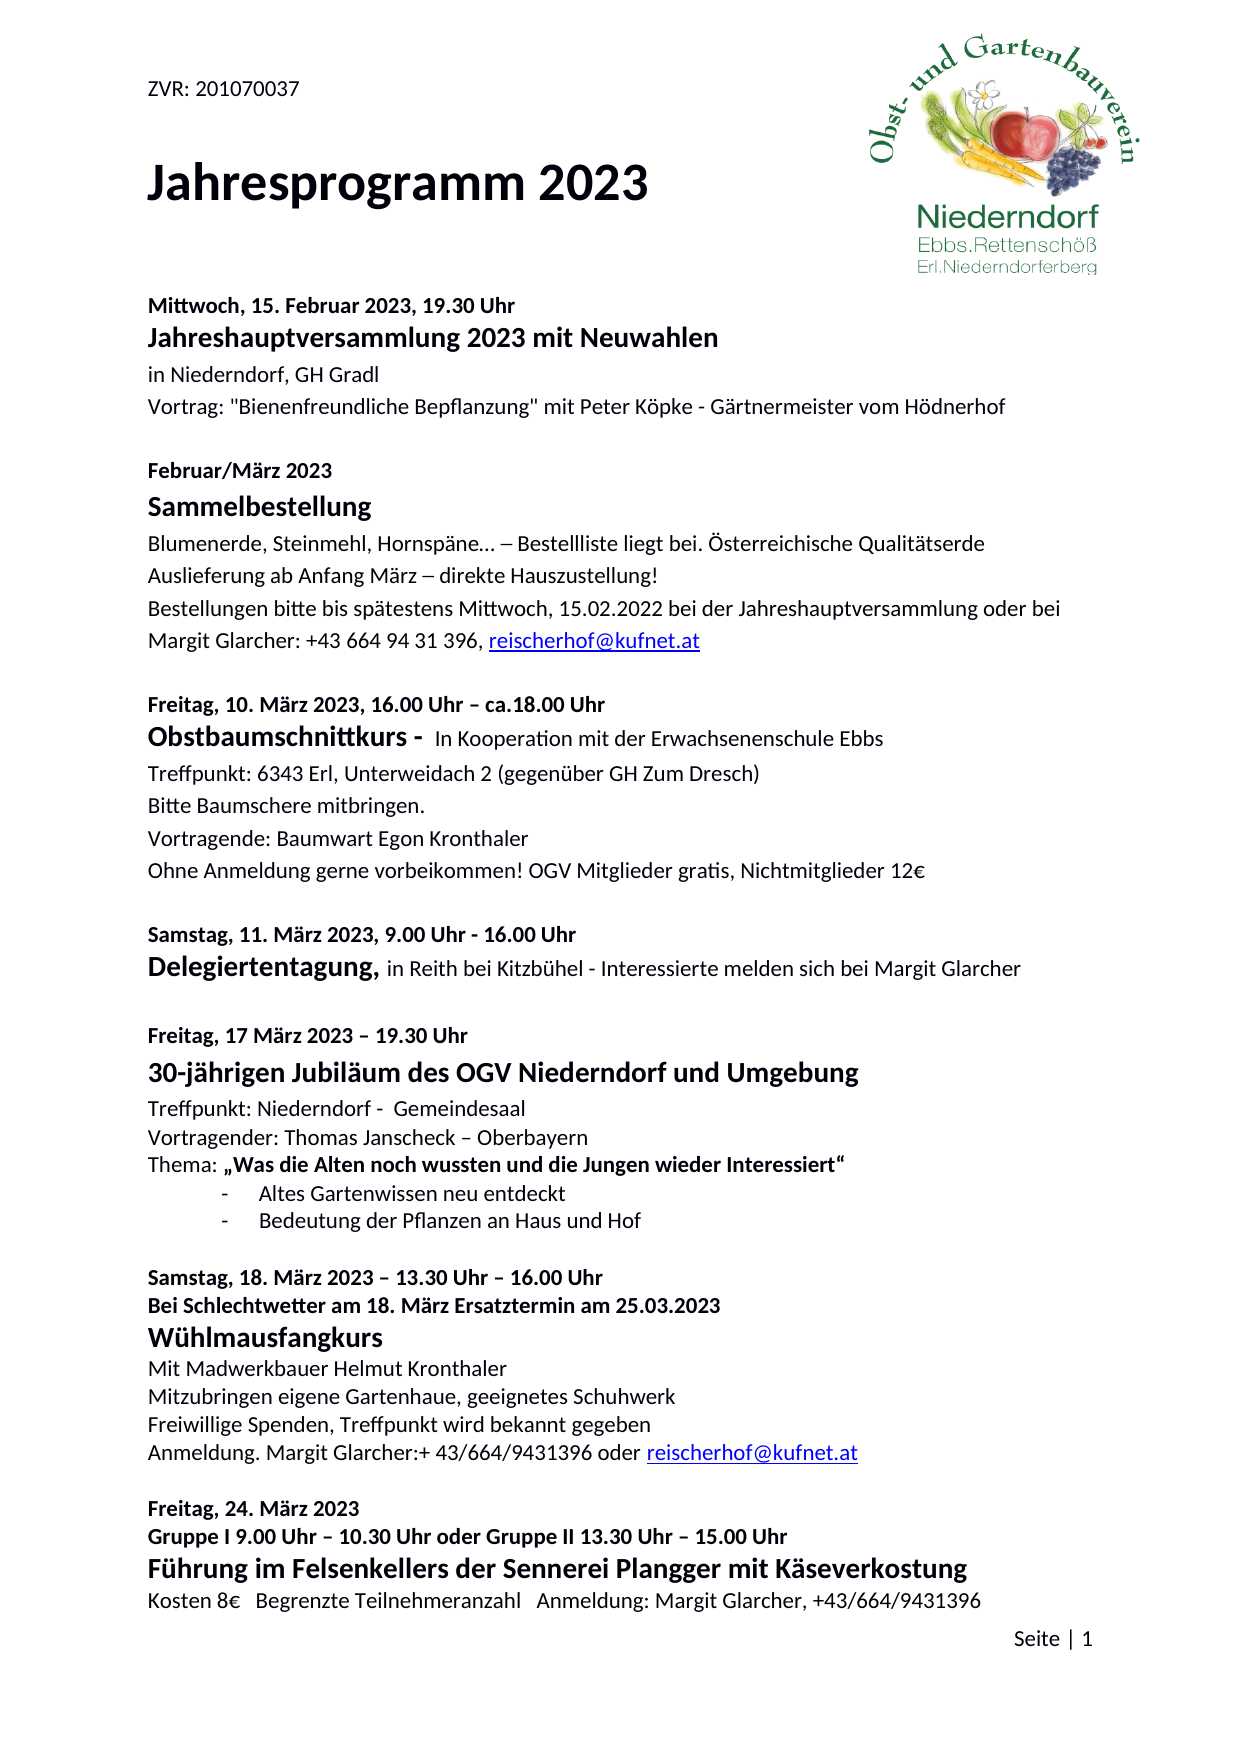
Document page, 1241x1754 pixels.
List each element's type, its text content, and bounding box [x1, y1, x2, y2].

text Anmeldung. Margit Glarcher:+ 43/664/9431396 oder reischerhof@kufnet.at [148, 1438, 1093, 1466]
list Altes Gartenwissen neu entdeckt [221, 1179, 1093, 1207]
text Februar/März 2023 [148, 456, 1093, 484]
text Treffpunkt: Niederndorf - Gemeindesaal [148, 1094, 1093, 1123]
text in Niederndorf, GH Gradl [148, 360, 1093, 388]
text Bei Schlechtwetter am 18. März Ersatztermin am 25.03.2023 [148, 1291, 1093, 1319]
text Freiwillige Spenden, Treffpunkt wird bekannt gegeben [148, 1410, 1093, 1438]
text Vortrag: "Bienenfreundliche Bepflanzung" mit Peter Köpke - Gärtnermeister vom Hödnerhof [148, 392, 1093, 420]
text Ohne Anmeldung gerne vorbeikommen! OGV Mitglieder gratis, Nichtmitglieder 12€ [148, 856, 1093, 884]
text Vortragende: Baumwart Egon Kronthaler [148, 824, 1093, 852]
text Kosten 8€ Begrenzte Teilnehmeranzahl Anmeldung: Margit Glarcher, +43/664/9431396 [148, 1586, 1093, 1614]
text Vortragender: Thomas Janscheck – Oberbayern [148, 1123, 1093, 1151]
text Freitag, 10. März 2023, 16.00 Uhr – ca.18.00 Uhr [148, 690, 1093, 718]
text Jahresprogramm 2023 [148, 148, 868, 214]
text Wühlmausfangkurs [148, 1319, 1093, 1354]
text - Bedeutung der Pflanzen an Haus und Hof [221, 1207, 1093, 1235]
picture [868, 32, 1140, 273]
text Samstag, 11. März 2023, 9.00 Uhr - 16.00 Uhr [148, 920, 1093, 948]
text Gruppe I 9.00 Uhr – 10.30 Uhr oder Gruppe II 13.30 Uhr – 15.00 Uhr [148, 1522, 1093, 1551]
text Führung im Felsenkellers der Sennerei Plangger mit Käseverkostung [148, 1551, 1093, 1586]
text Mittwoch, 15. Februar 2023, 19.30 Uhr [148, 291, 1093, 319]
text Auslieferung ab Anfang März ─ direkte Hauszustellung! [148, 562, 1093, 590]
text Freitag, 24. März 2023 [148, 1494, 1093, 1522]
text 30-jährigen Jubiläum des OGV Niederndorf und Umgebung [148, 1054, 1093, 1089]
text Jahreshauptversammlung 2023 mit Neuwahlen [148, 319, 1093, 354]
text Mit Madwerkbauer Helmut Kronthaler [148, 1354, 1093, 1382]
text Samstag, 18. März 2023 – 13.30 Uhr – 16.00 Uhr [148, 1263, 1093, 1291]
text Delegiertentagung, in Reith bei Kitzbühel - Interessierte melden sich bei Margit Glarcher [148, 948, 1093, 984]
text Mitzubringen eigene Gartenhaue, geeignetes Schuhwerk [148, 1382, 1093, 1410]
text Bestellungen bitte bis spätestens Mittwoch, 15.02.2022 bei der Jahreshauptversammlung oder bei Margit Glarcher: +43 664 94 31 396, reischerhof@kufnet.at [148, 594, 1093, 654]
text Obstbaumschnittkurs - In Kooperation mit der Erwachsenenschule Ebbs [148, 718, 1093, 754]
text Treffpunkt: 6343 Erl, Unterweidach 2 (gegenüber GH Zum Dresch) [148, 759, 1093, 787]
text Bitte Baumschere mitbringen. [148, 792, 1093, 819]
text Freitag, 17 März 2023 – 19.30 Uhr [148, 1021, 1093, 1049]
text Blumenerde, Steinmehl, Hornspäne… ─ Bestellliste liegt bei. Österreichische Qualitätserde [148, 529, 1093, 557]
text Thema: „Was die Alten noch wussten und die Jungen wieder Interessiert“ [148, 1151, 1093, 1179]
text Sammelbestellung [148, 488, 1093, 524]
